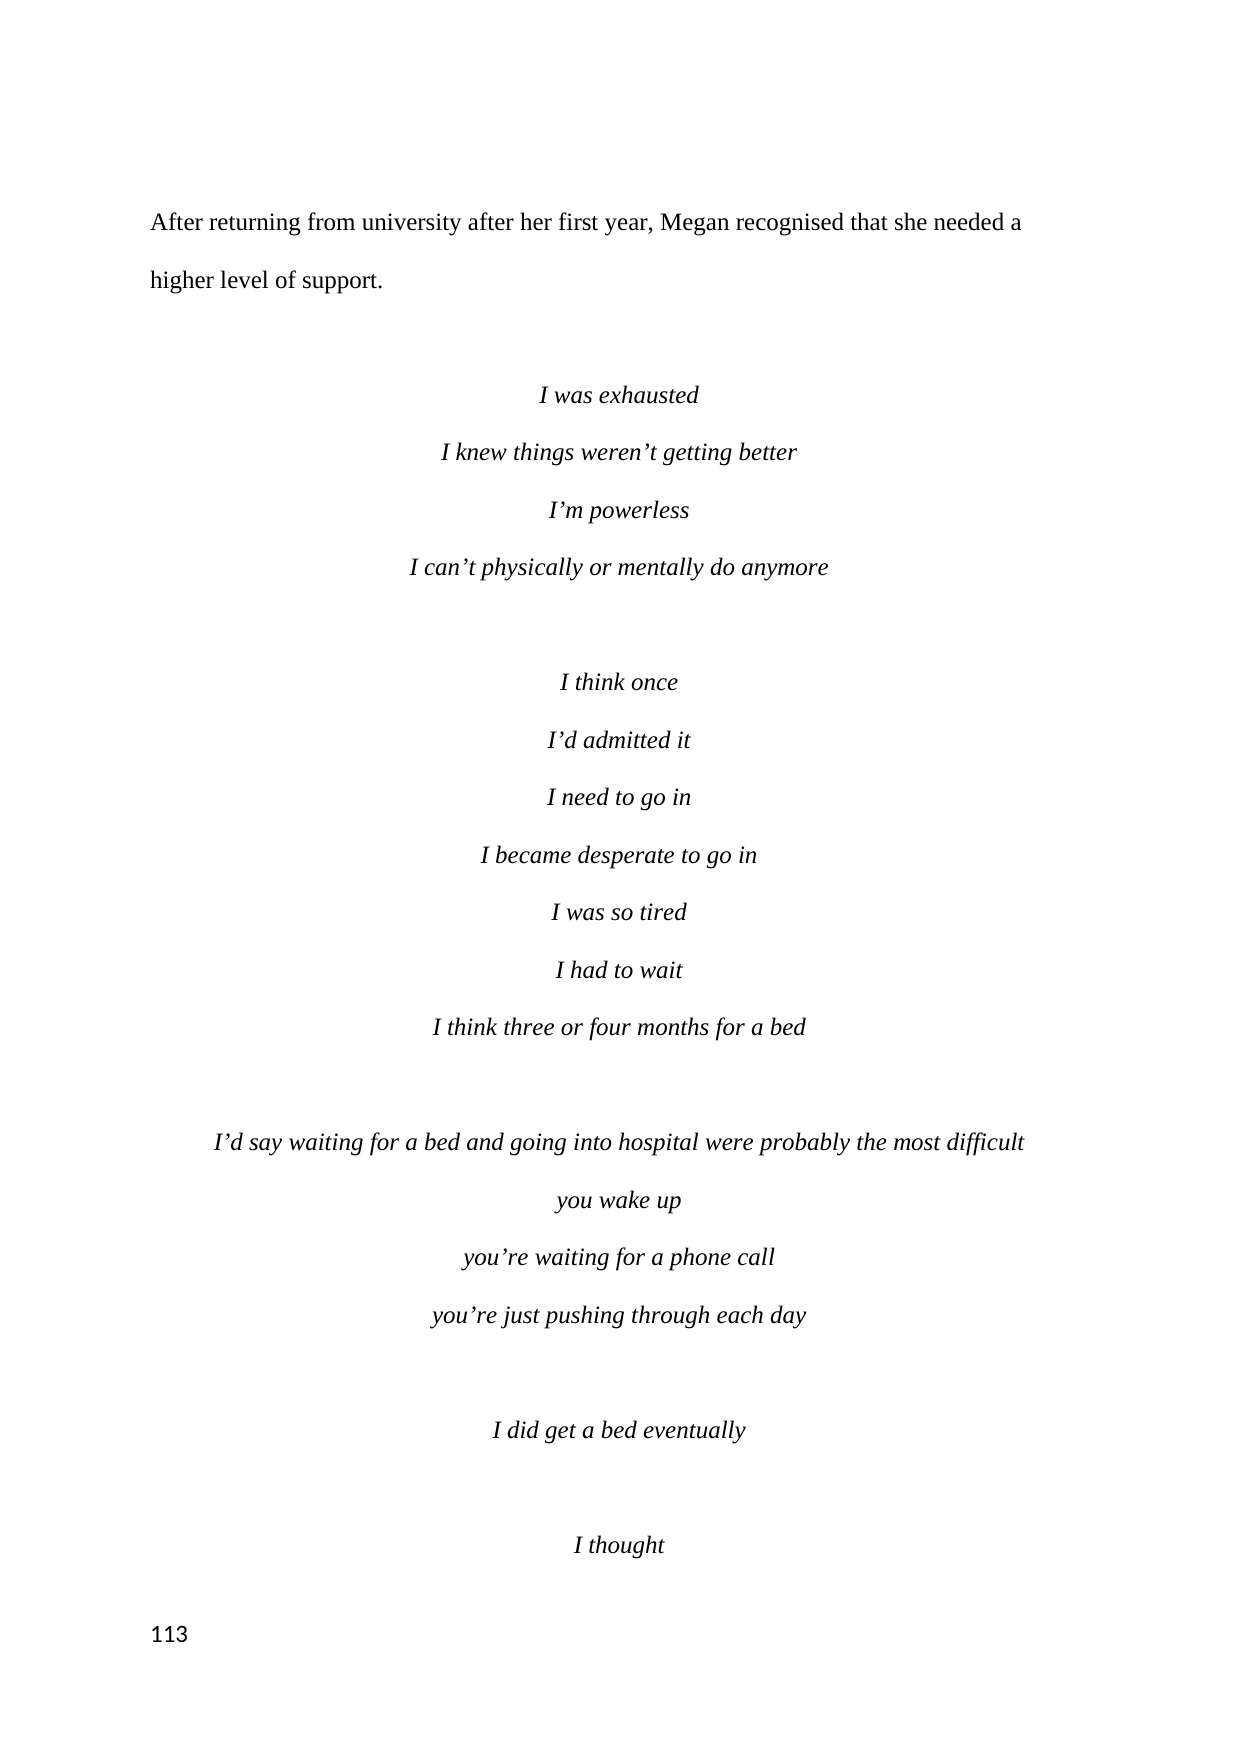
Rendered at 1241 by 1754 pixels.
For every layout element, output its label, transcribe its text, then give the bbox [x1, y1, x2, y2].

text I was exhausted [150, 380, 1090, 409]
text you wake up [150, 1185, 1090, 1214]
text I’d say waiting for a bed and going into hospital were probably the most difficult [150, 1127, 1090, 1156]
text you’re just pushing through each day [150, 1300, 1090, 1329]
text After returning from university after her first year, Megan recognised that she needed a higher level of support. [150, 207, 1090, 294]
text I’d admitted it [150, 725, 1090, 754]
text I’m powerless [150, 495, 1090, 524]
text you’re waiting for a phone call [150, 1242, 1090, 1271]
text I can’t physically or mentally do anymore [150, 552, 1090, 581]
text I was so tired [150, 897, 1090, 926]
text I thought [150, 1530, 1090, 1559]
text I did get a bed eventually [150, 1415, 1090, 1444]
text I think once [150, 667, 1090, 696]
text I need to go in [150, 782, 1090, 811]
text I became desperate to go in [150, 840, 1090, 869]
text I think three or four months for a bed [150, 1012, 1090, 1041]
text I had to wait [150, 955, 1090, 984]
text I knew things weren’t getting better [150, 437, 1090, 466]
